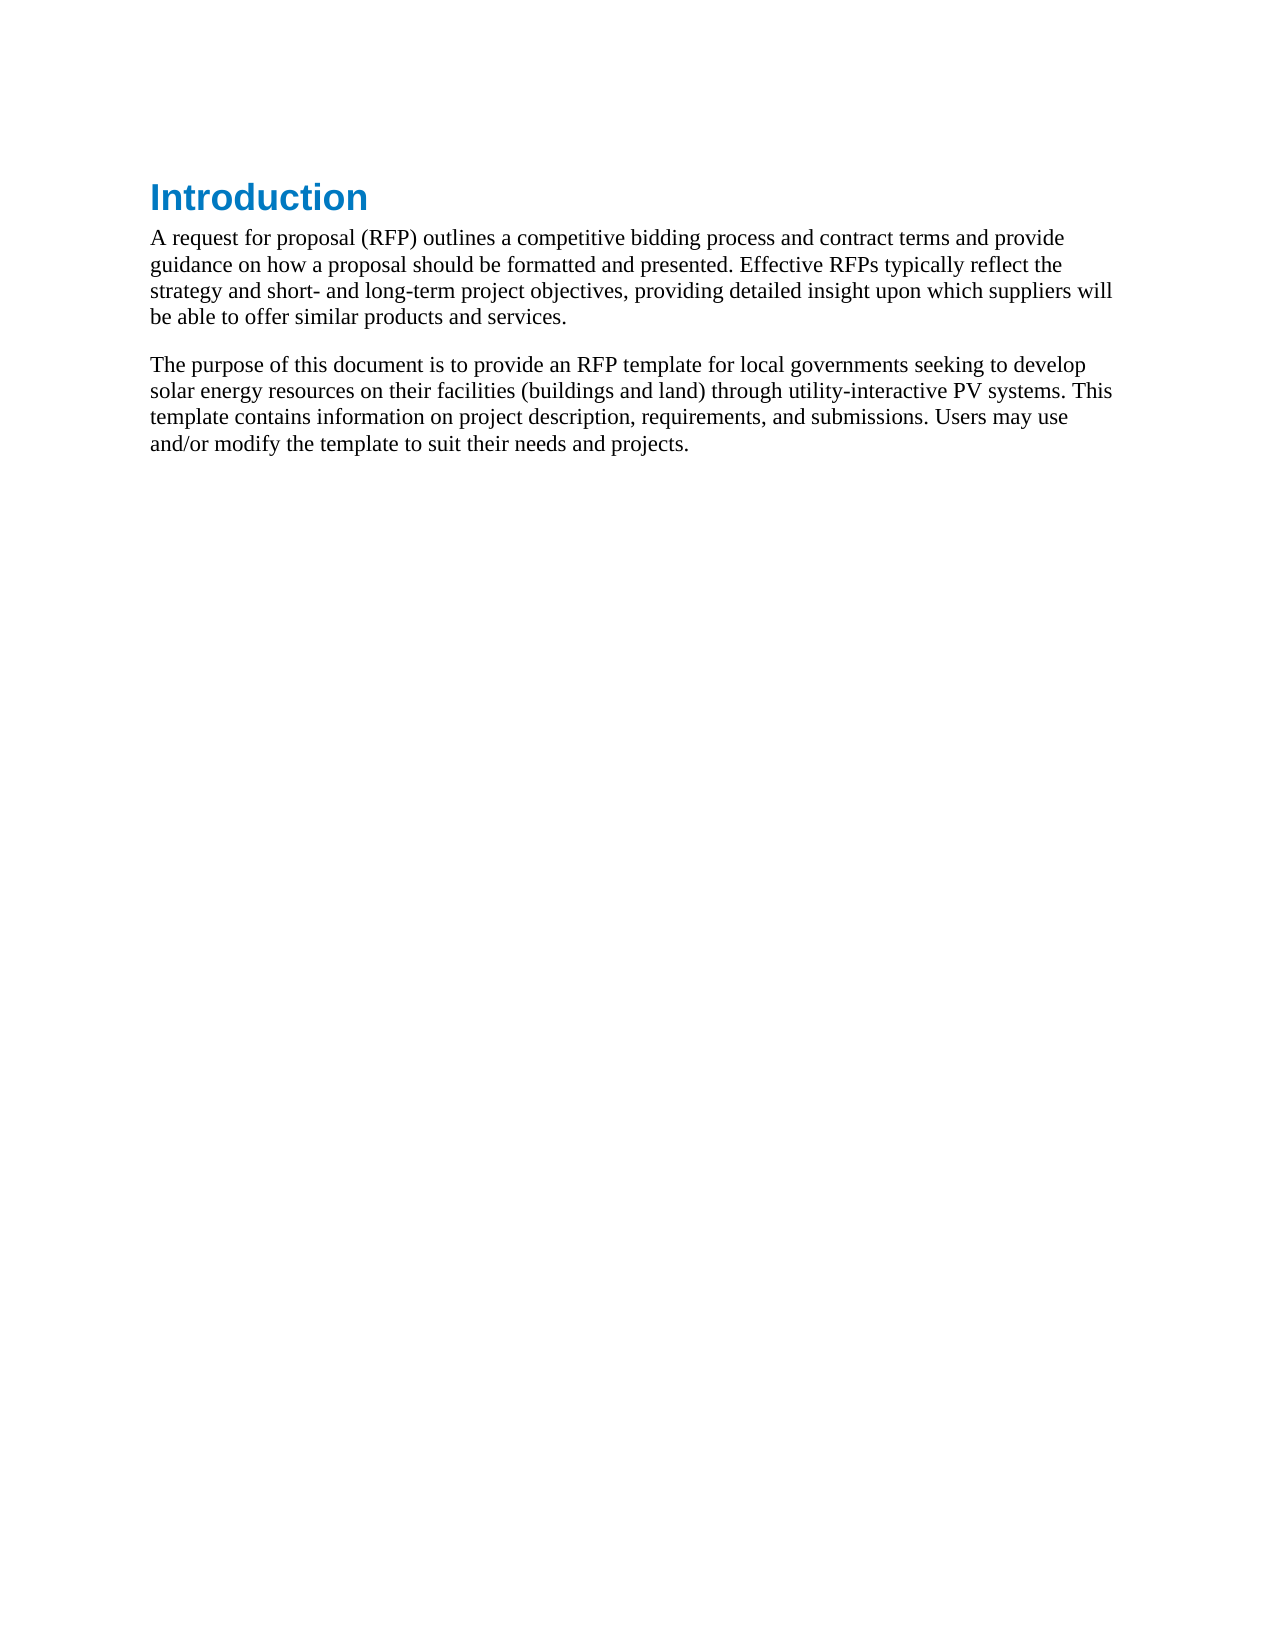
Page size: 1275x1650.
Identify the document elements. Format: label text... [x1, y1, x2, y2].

text A request for proposal (RFP) outlines a competitive bidding process and contract terms and provide guidance on how a proposal should be formatted and presented. Effective RFPs typically reflect the strategy and short- and long-term project objectives, providing detailed insight upon which suppliers will be able to offer similar products and services. [150, 224, 1125, 330]
text The purpose of this document is to provide an RFP template for local governments seeking to develop solar energy resources on their facilities (buildings and land) through utility-interactive PV systems. This template contains information on project description, requirements, and submissions. Users may use and/or modify the template to suit their needs and projects. [150, 351, 1125, 456]
text Introduction [150, 175, 1125, 218]
